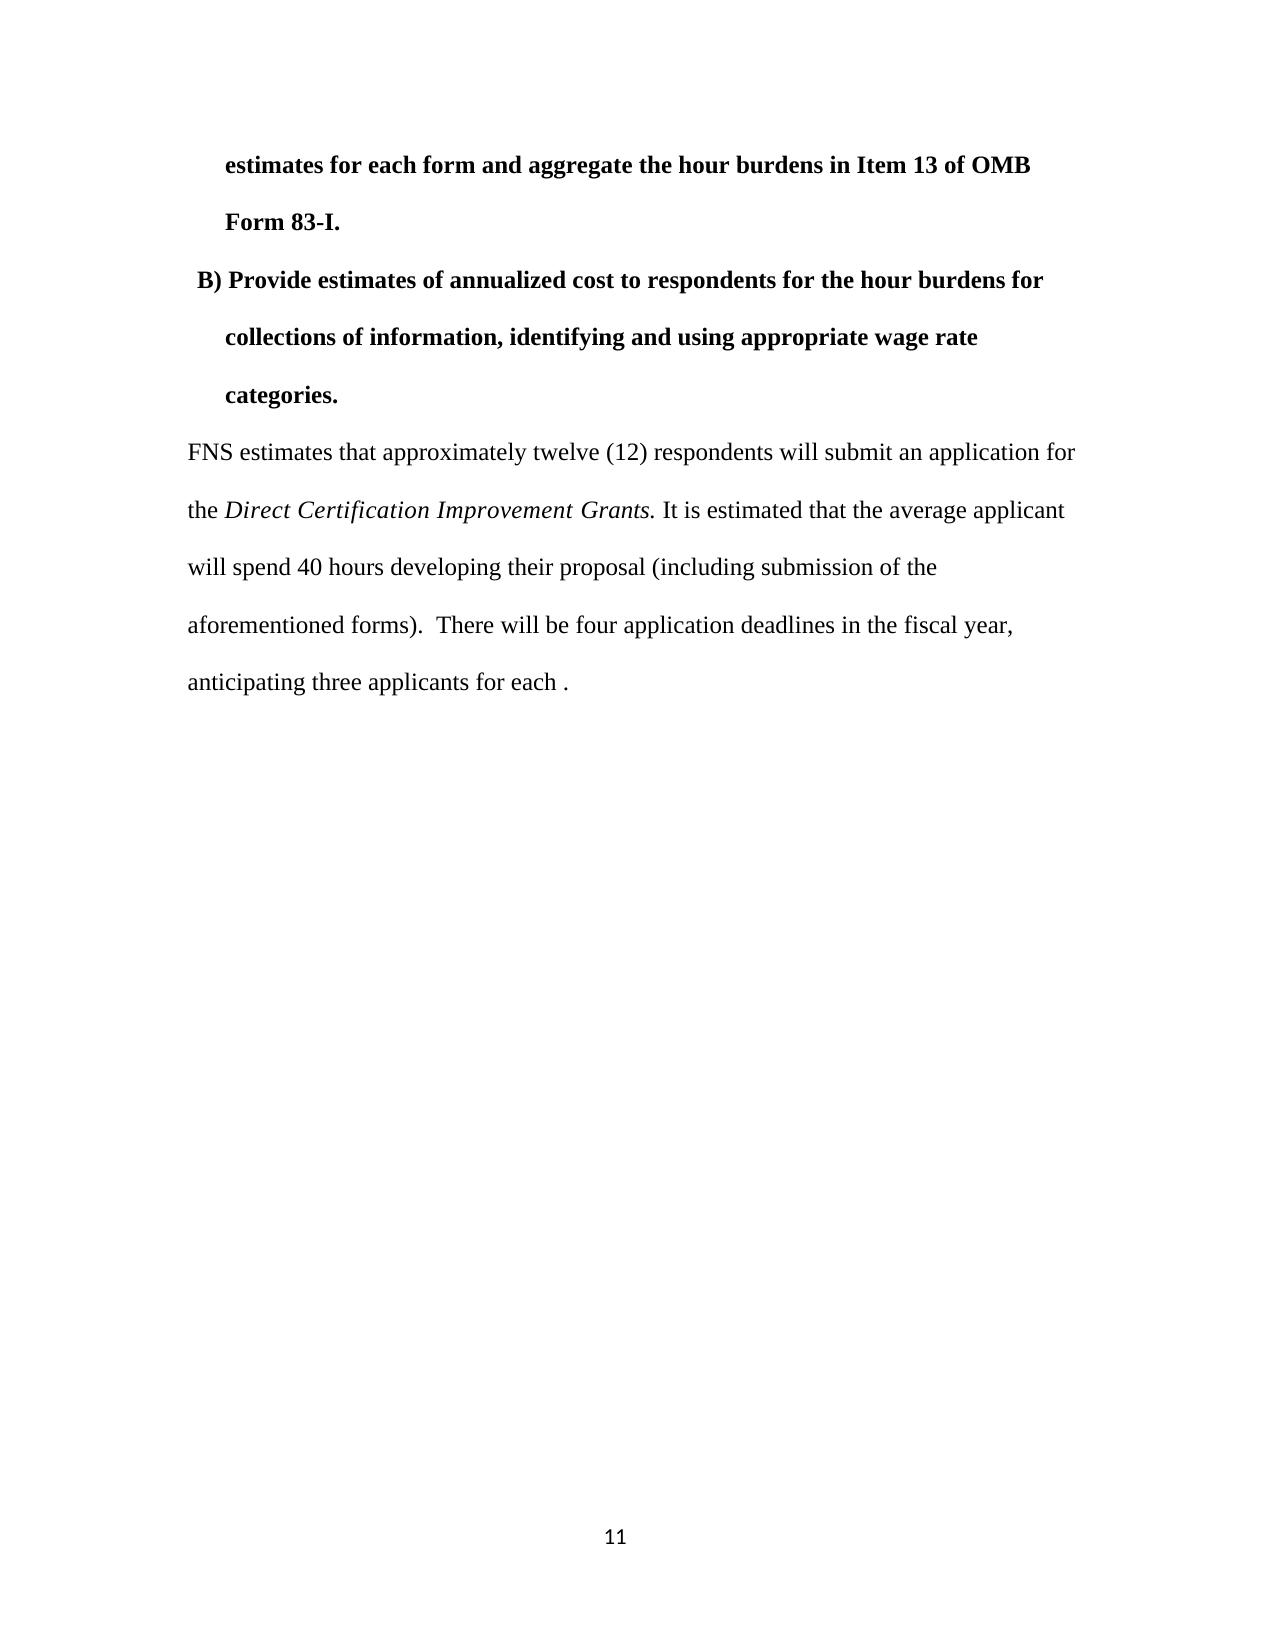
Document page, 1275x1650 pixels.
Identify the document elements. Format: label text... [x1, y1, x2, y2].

text FNS estimates that approximately twelve (12) respondents will submit an application for the Direct Certification Improvement Grants. It is estimated that the average applicant will spend 40 hours developing their proposal (including submission of the aforementioned forms). There will be four application deadlines in the fiscal year, anticipating three applicants for each . [187, 437, 1080, 696]
text B) Provide estimates of annualized cost to respondents for the hour burdens for collections of information, identifying and using appropriate wage rate categories. [197, 265, 1080, 409]
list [187, 150, 1080, 236]
